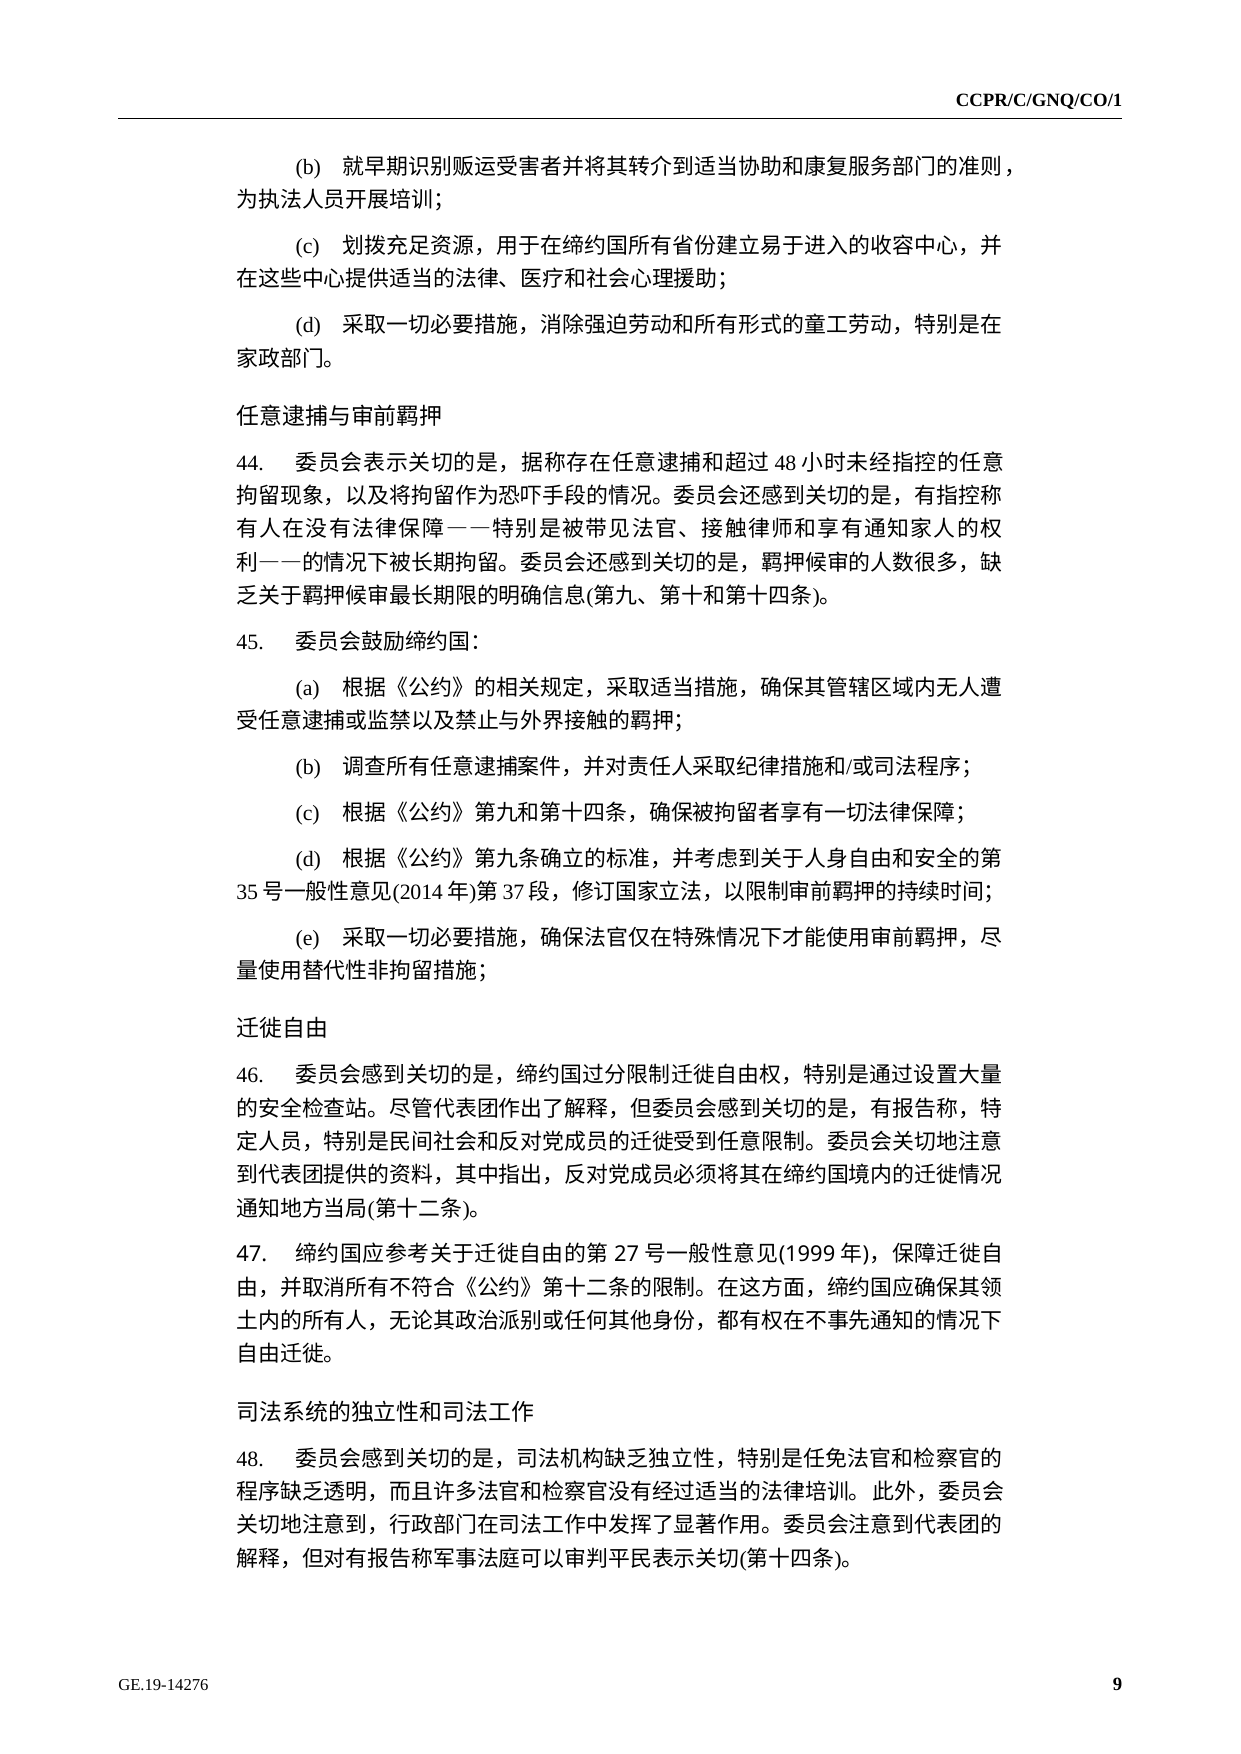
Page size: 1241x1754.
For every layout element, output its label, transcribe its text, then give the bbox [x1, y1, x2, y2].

text (d) 根据《公约》第九条确立的标准，并考虑到关于人身自由和安全的第35号一般性意见(2014年)第37段，修订国家立法，以限制审前羁押的持续时间； [236, 839, 1004, 906]
text (e) 采取一切必要措施，确保法官仅在特殊情况下才能使用审前羁押，尽量使用替代性非拘留措施； [236, 918, 1004, 985]
text 46. 委员会感到关切的是，缔约国过分限制迁徙自由权，特别是通过设置大量的安全检查站。尽管代表团作出了解释，但委员会感到关切的是，有报告称，特定人员，特别是民间社会和反对党成员的迁徙受到任意限制。委员会关切地注意到代表团提供的资料，其中指出，反对党成员必须将其在缔约国境内的迁徙情况通知地方当局(第十二条)。 [236, 1056, 1004, 1223]
text (c) 划拨充足资源，用于在缔约国所有省份建立易于进入的收容中心，并在这些中心提供适当的法律、医疗和社会心理援助； [236, 227, 1004, 293]
text 司法系统的独立性和司法工作 [118, 1393, 1004, 1427]
text 迁徙自由 [118, 1010, 1004, 1043]
text 44. 委员会表示关切的是，据称存在任意逮捕和超过48小时未经指控的任意拘留现象，以及将拘留作为恐吓手段的情况。委员会还感到关切的是，有指控称有人在没有法律保障――特别是被带见法官、接触律师和享有通知家人的权利――的情况下被长期拘留。委员会还感到关切的是，羁押候审的人数很多，缺乏关于羁押候审最长期限的明确信息(第九、第十和第十四条)。 [236, 443, 1004, 610]
text 任意逮捕与审前羁押 [118, 398, 1004, 431]
text 48. 委员会感到关切的是，司法机构缺乏独立性，特别是任免法官和检察官的程序缺乏透明，而且许多法官和检察官没有经过适当的法律培训。此外，委员会关切地注意到，行政部门在司法工作中发挥了显著作用。委员会注意到代表团的解释，但对有报告称军事法庭可以审判平民表示关切(第十四条)。 [236, 1439, 1004, 1573]
text (d) 采取一切必要措施，消除强迫劳动和所有形式的童工劳动，特别是在家政部门。 [236, 306, 1004, 373]
text (b) 就早期识别贩运受害者并将其转介到适当协助和康复服务部门的准则，为执法人员开展培训； [236, 148, 1004, 214]
text (b) 调查所有任意逮捕案件，并对责任人采取纪律措施和/或司法程序； [236, 748, 1004, 781]
text 45. 委员会鼓励缔约国： [236, 623, 1004, 656]
text (c) 根据《公约》第九和第十四条，确保被拘留者享有一切法律保障； [236, 793, 1004, 827]
text (a) 根据《公约》的相关规定，采取适当措施，确保其管辖区域内无人遭受任意逮捕或监禁以及禁止与外界接触的羁押； [236, 668, 1004, 735]
text 47. 缔约国应参考关于迁徙自由的第27号一般性意见(1999年)，保障迁徙自由，并取消所有不符合《公约》第十二条的限制。在这方面，缔约国应确保其领土内的所有人，无论其政治派别或任何其他身份，都有权在不事先通知的情况下自由迁徙。 [236, 1235, 1004, 1368]
